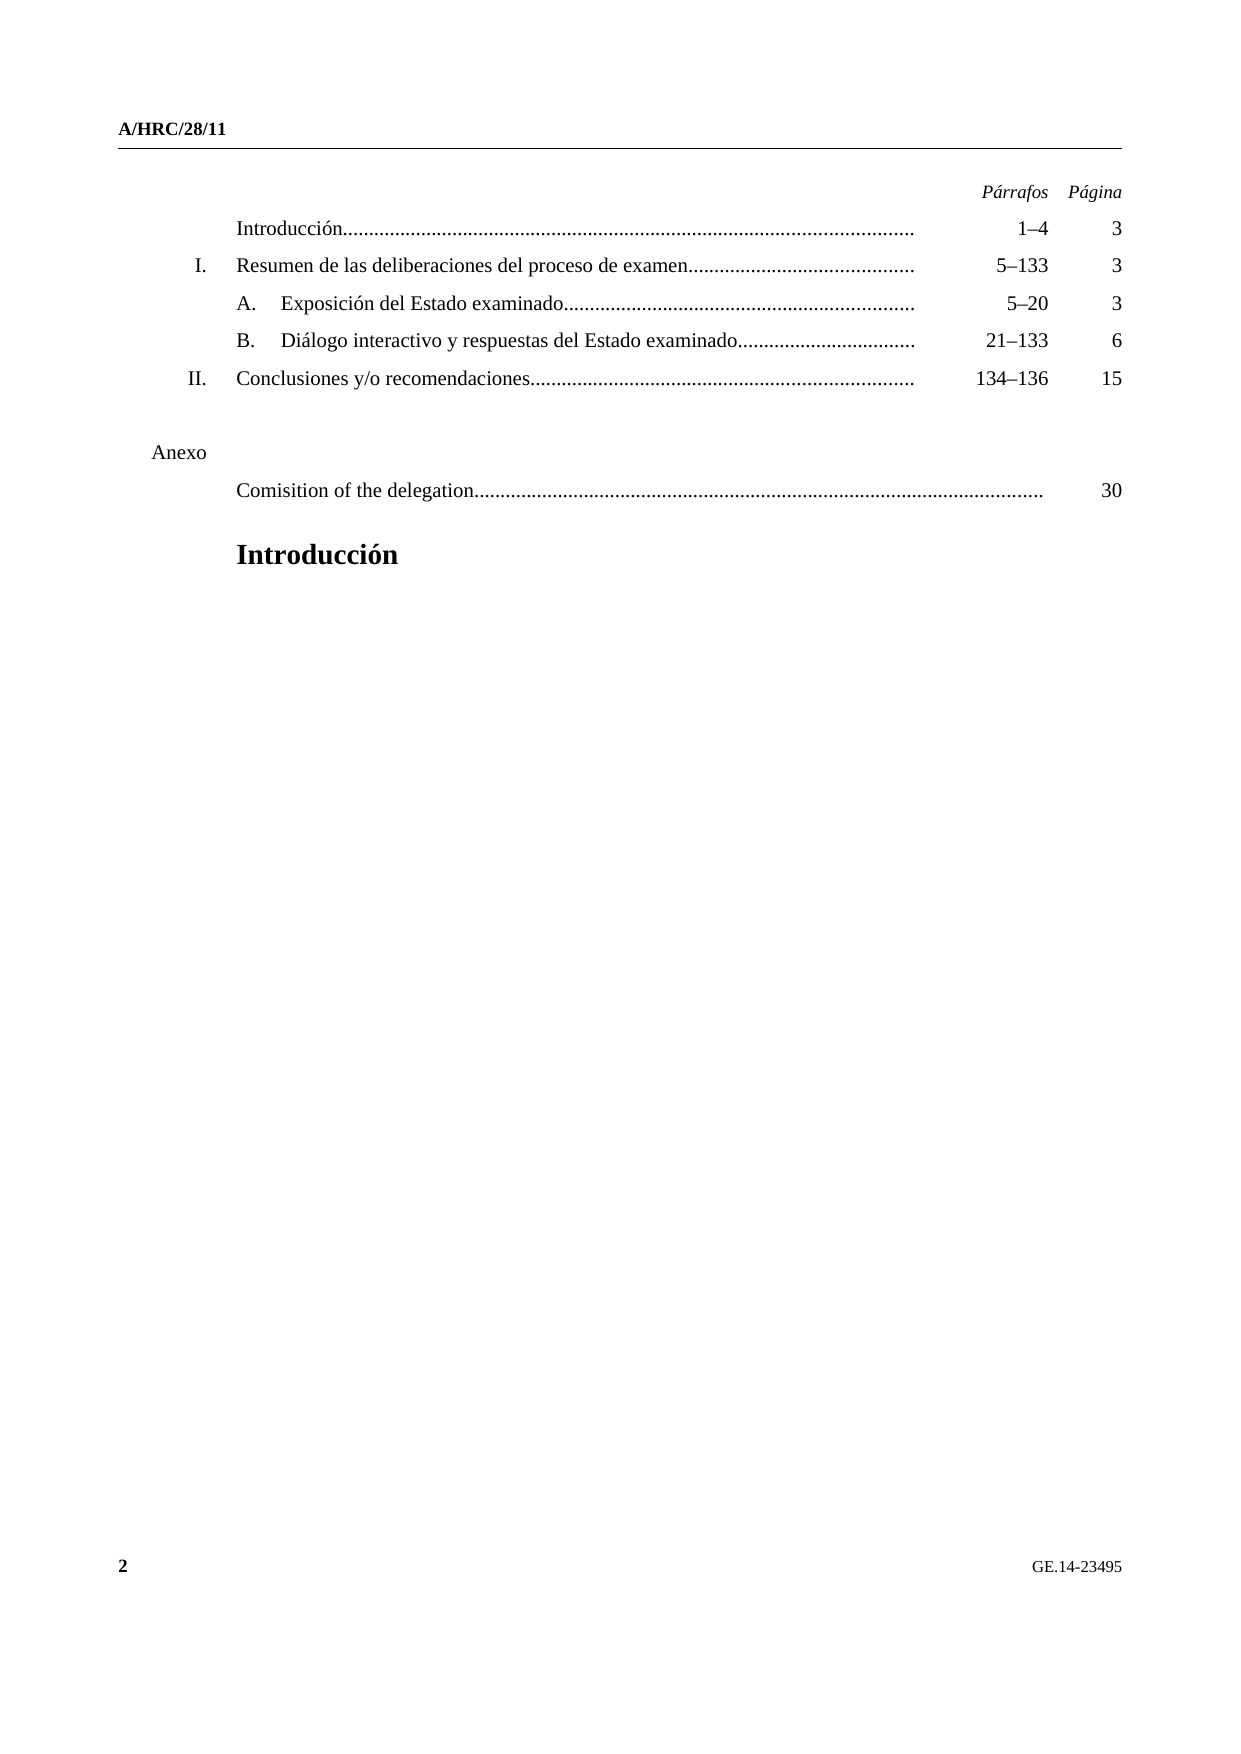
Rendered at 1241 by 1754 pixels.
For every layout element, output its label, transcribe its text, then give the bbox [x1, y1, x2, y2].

text Introducción 1–4 3 [118, 215, 1122, 240]
text II. Conclusiones y/o recomendaciones 134–136 15 [118, 365, 1122, 415]
text A. Exposición del Estado examinado 5–20 3 [118, 290, 1122, 315]
text Comisition of the delegation 30 [118, 477, 1122, 502]
text I. Resumen de las deliberaciones del proceso de examen 5–133 3 [118, 252, 1122, 277]
text Párrafos Página [148, 177, 1122, 202]
text B. Diálogo interactivo y respuestas del Estado examinado 21–133 6 [118, 327, 1122, 352]
text Introducción [118, 540, 1004, 571]
text Anexo [118, 440, 1004, 465]
